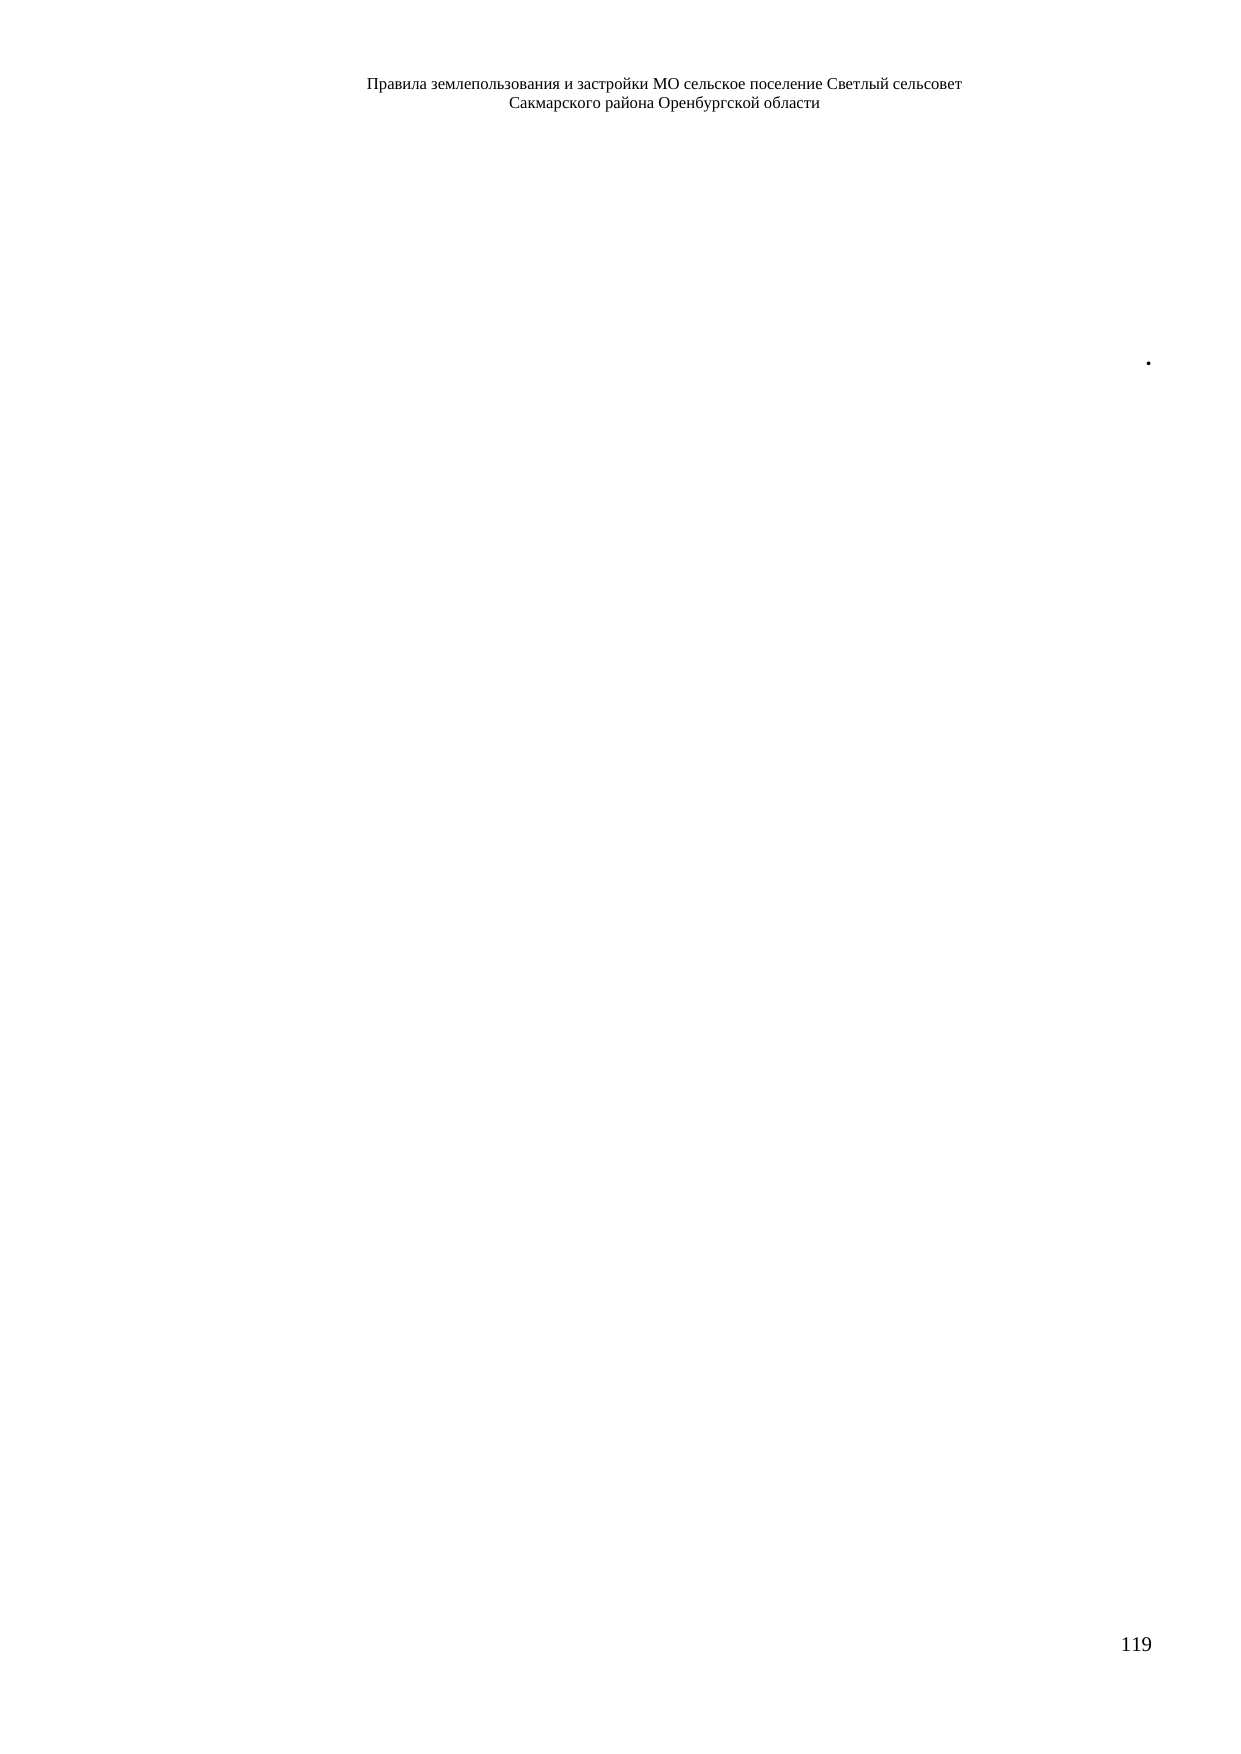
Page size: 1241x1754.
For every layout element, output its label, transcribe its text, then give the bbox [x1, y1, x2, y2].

text . [177, 341, 1152, 372]
